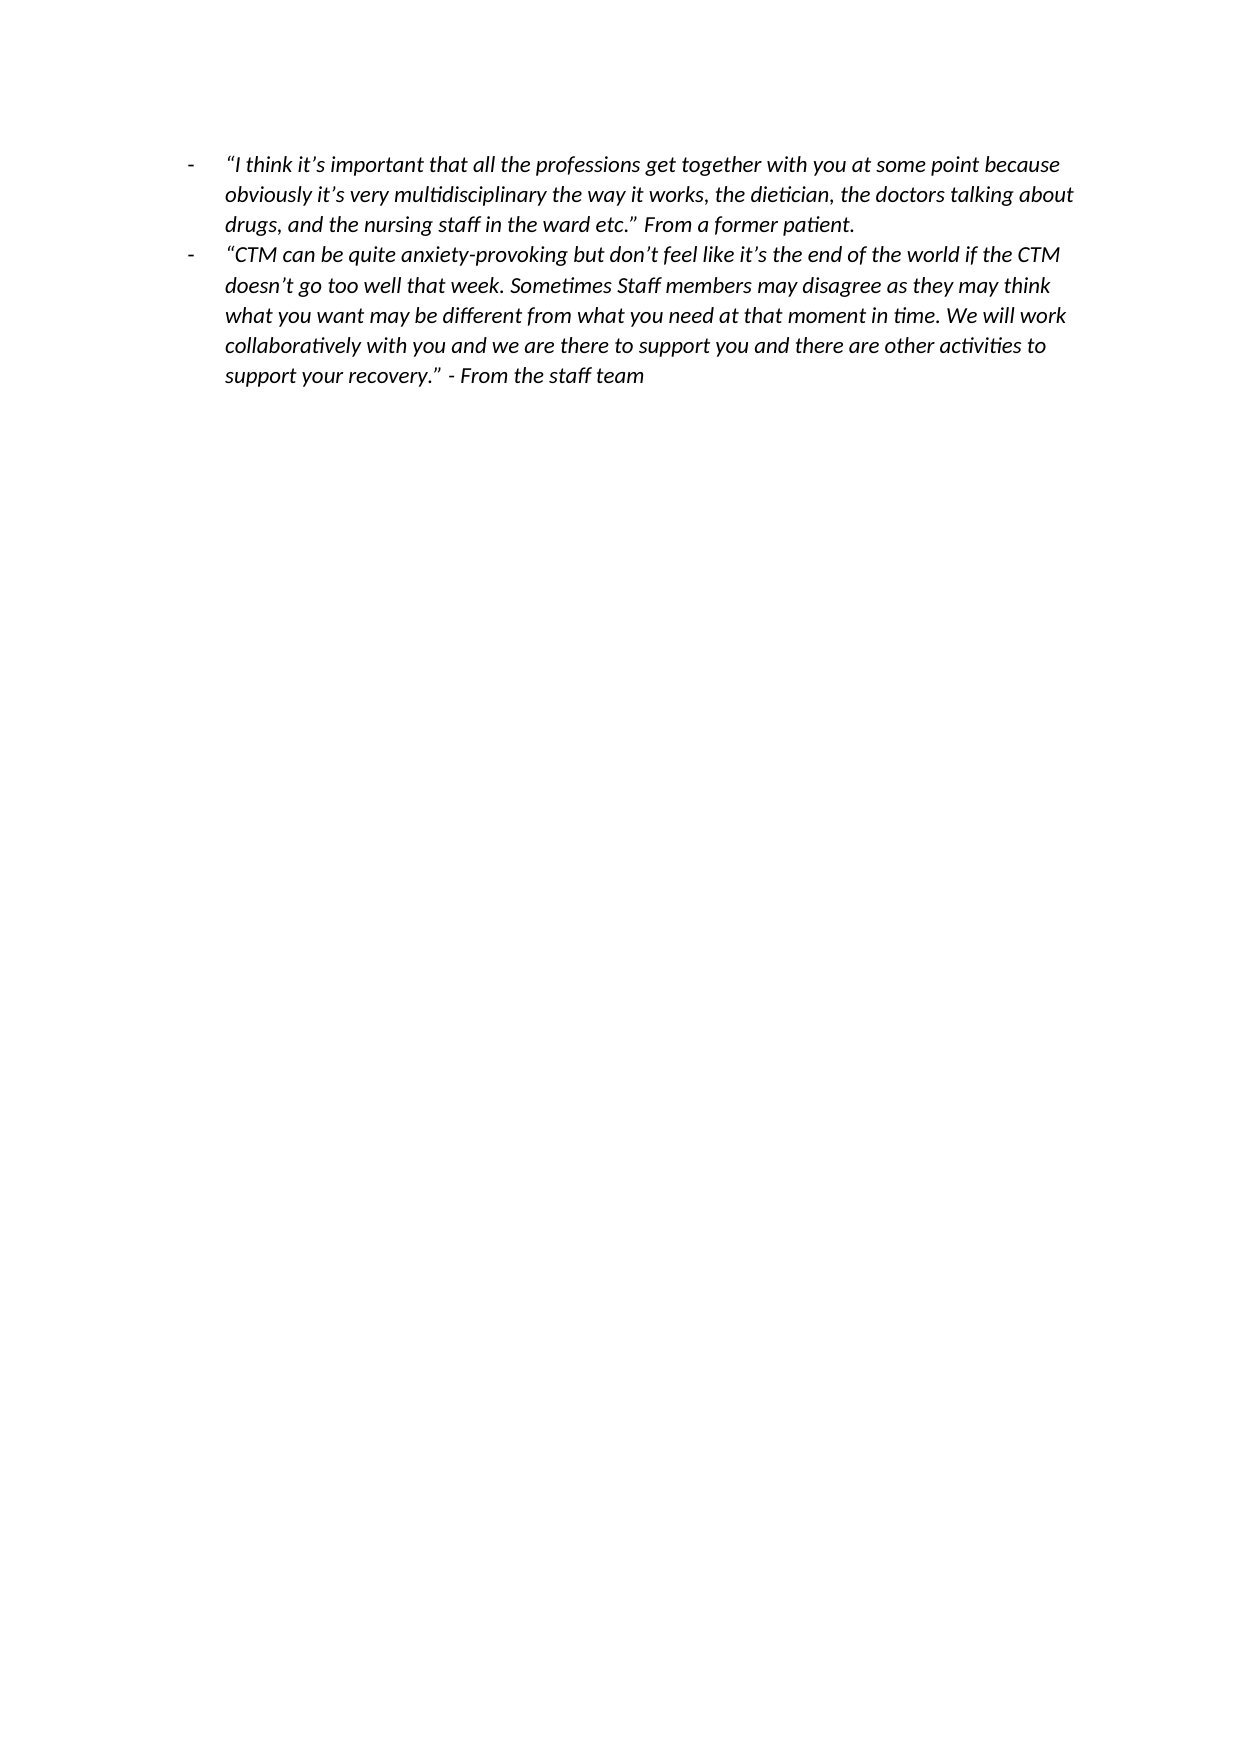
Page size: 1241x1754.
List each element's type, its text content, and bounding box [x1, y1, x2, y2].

list “CTM can be quite anxiety-provoking but don’t feel like it’s the end of the world if the CTM doesn’t go too well that week. Sometimes Staff members may disagree as they may think what you want may be different from what you need at that moment in time. We will work collaboratively with you and we are there to support you and there are other activities to support your recovery.” - From the staff team [187, 241, 1090, 389]
list “I think it’s important that all the professions get together with you at some point because obviously it’s very multidisciplinary the way it works, the dietician, the doctors talking about drugs, and the nursing staff in the ward etc.” From a former patient. [187, 150, 1090, 238]
